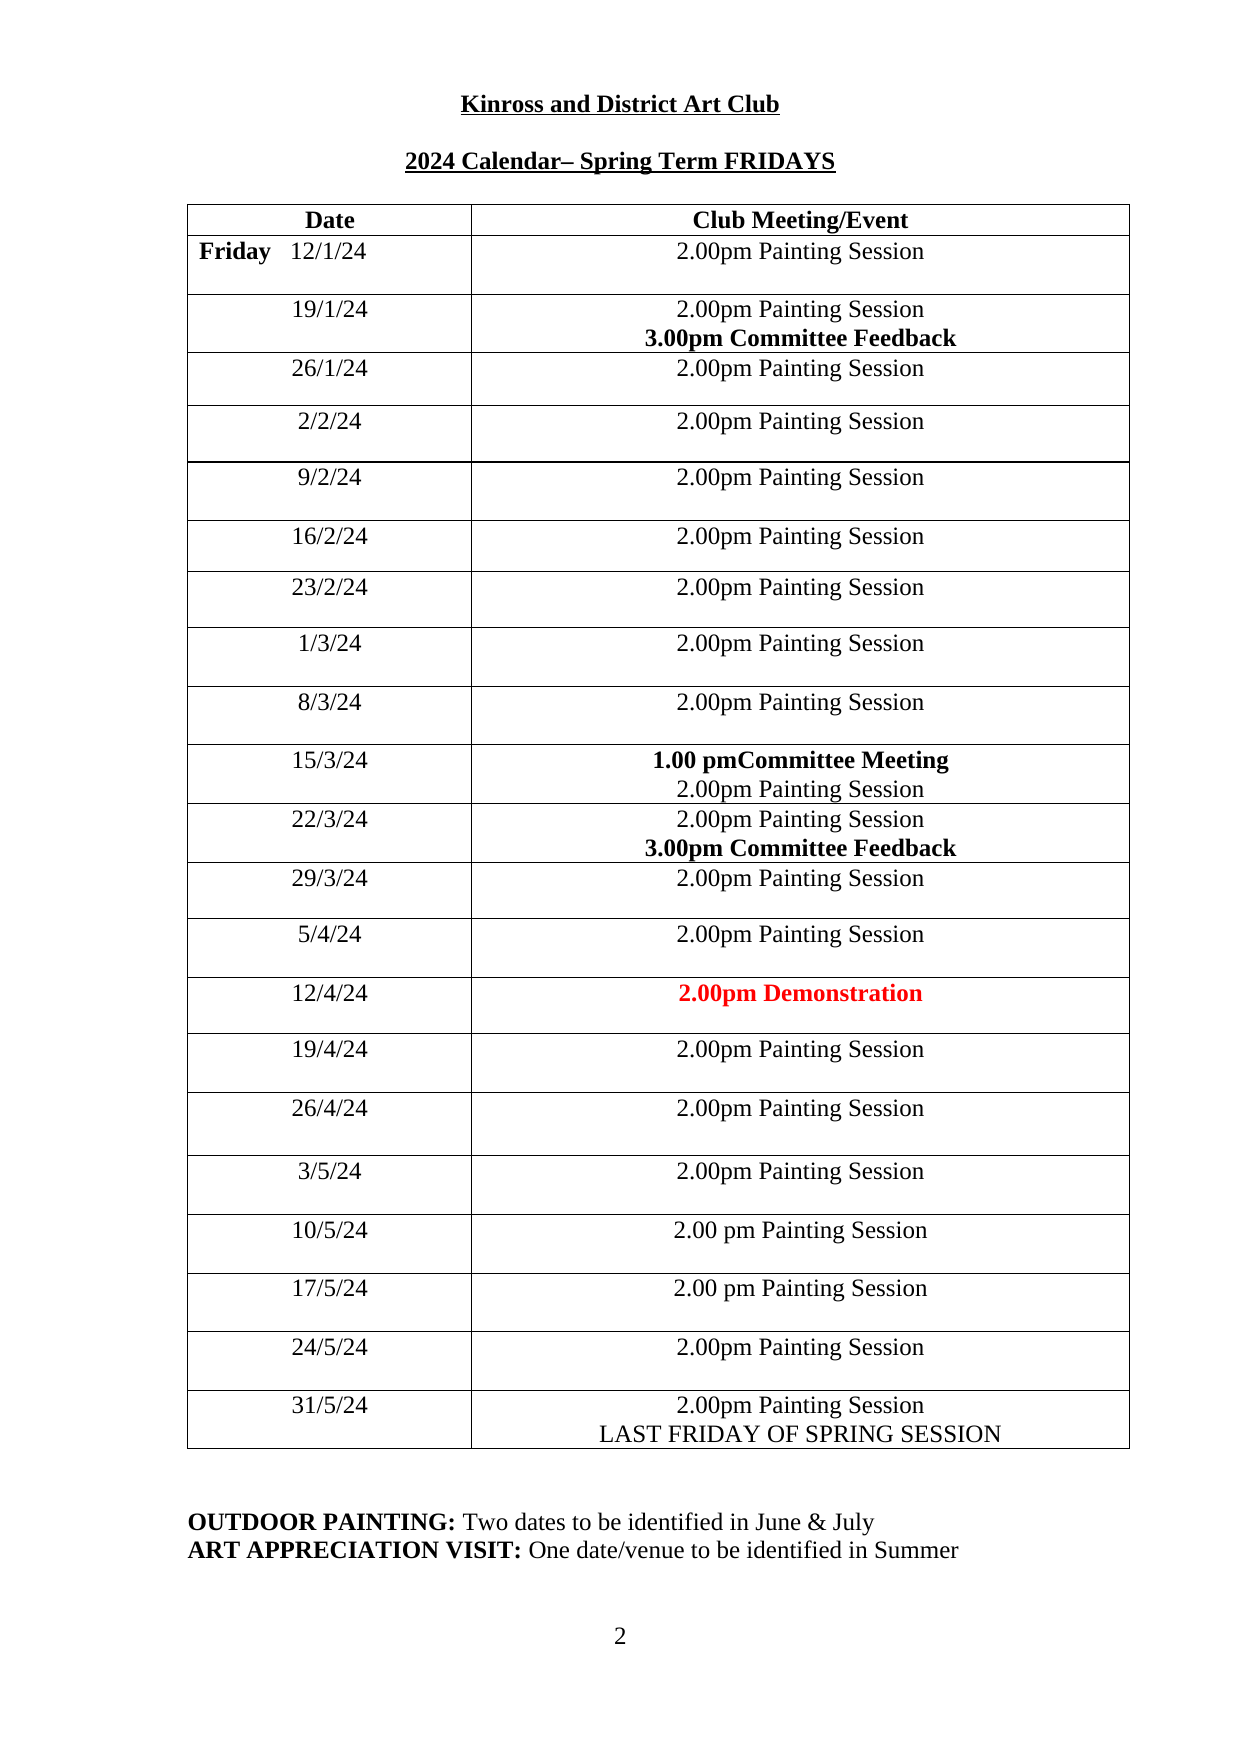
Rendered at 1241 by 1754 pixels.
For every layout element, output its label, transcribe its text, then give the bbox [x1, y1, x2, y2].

table_cell 22/3/24 [188, 804, 471, 862]
table_cell 26/1/24 [188, 353, 471, 405]
table_cell 2.00pm Painting Session LAST FRIDAY OF SPRING SESSION [472, 1391, 1129, 1448]
table_cell 2.00pm Painting Session [472, 628, 1129, 686]
table_cell 26/4/24 [188, 1093, 471, 1155]
table_cell 3/5/24 [188, 1156, 471, 1214]
table_cell 2.00 pm Painting Session [472, 1274, 1129, 1331]
subtitle Kinross and District Art Club [187, 89, 1053, 117]
table_cell 2.00pm Painting Session 3.00pm Committee Feedback [472, 804, 1129, 862]
table_cell 5/4/24 [188, 919, 471, 977]
table_cell 2.00pm Painting Session [472, 353, 1129, 405]
table_header Club Meeting/Event [472, 205, 1129, 235]
table_cell 19/1/24 [188, 295, 471, 352]
table_cell 9/2/24 [188, 463, 471, 520]
table_cell 10/5/24 [188, 1215, 471, 1272]
table_cell 2.00pm Painting Session [472, 1034, 1129, 1092]
table_cell 2.00pm Painting Session [472, 1156, 1129, 1214]
table_cell 1.00 pmCommittee Meeting 2.00pm Painting Session [472, 745, 1129, 803]
table_cell 2.00pm Painting Session [472, 236, 1129, 293]
table_cell Friday 12/1/24 [188, 236, 471, 293]
text OUTDOOR PAINTING: Two dates to be identified in June & July [187, 1507, 1053, 1535]
table_cell 2.00pm Painting Session [472, 572, 1129, 627]
table_header Date [188, 205, 471, 235]
table_cell 15/3/24 [188, 745, 471, 803]
table_cell 23/2/24 [188, 572, 471, 627]
table_cell 2.00pm Demonstration [472, 978, 1129, 1033]
table_cell 2.00pm Painting Session [472, 406, 1129, 461]
table_cell 2.00pm Painting Session [472, 919, 1129, 977]
table_cell 12/4/24 [188, 978, 471, 1033]
table_cell 17/5/24 [188, 1274, 471, 1331]
table_cell 2.00pm Painting Session [472, 863, 1129, 918]
table_cell 2.00 pm Painting Session [472, 1215, 1129, 1272]
table_cell 24/5/24 [188, 1332, 471, 1389]
table_cell 31/5/24 [188, 1391, 471, 1448]
table_cell 29/3/24 [188, 863, 471, 918]
table_cell 2.00pm Painting Session [472, 1093, 1129, 1155]
table_cell 19/4/24 [188, 1034, 471, 1092]
table_cell 2.00pm Painting Session [472, 463, 1129, 520]
table_cell 2.00pm Painting Session 3.00pm Committee Feedback [472, 295, 1129, 352]
table_cell 2.00pm Painting Session [472, 687, 1129, 744]
text ART APPRECIATION VISIT: One date/venue to be identified in Summer [187, 1535, 1053, 1564]
table_cell 2.00pm Painting Session [472, 521, 1129, 571]
table_cell 16/2/24 [188, 521, 471, 571]
subtitle 2024 Calendar– Spring Term FRIDAYS [187, 146, 1053, 175]
table_cell 8/3/24 [188, 687, 471, 744]
table_cell 1/3/24 [188, 628, 471, 686]
table_cell 2/2/24 [188, 406, 471, 461]
table_cell 2.00pm Painting Session [472, 1332, 1129, 1389]
